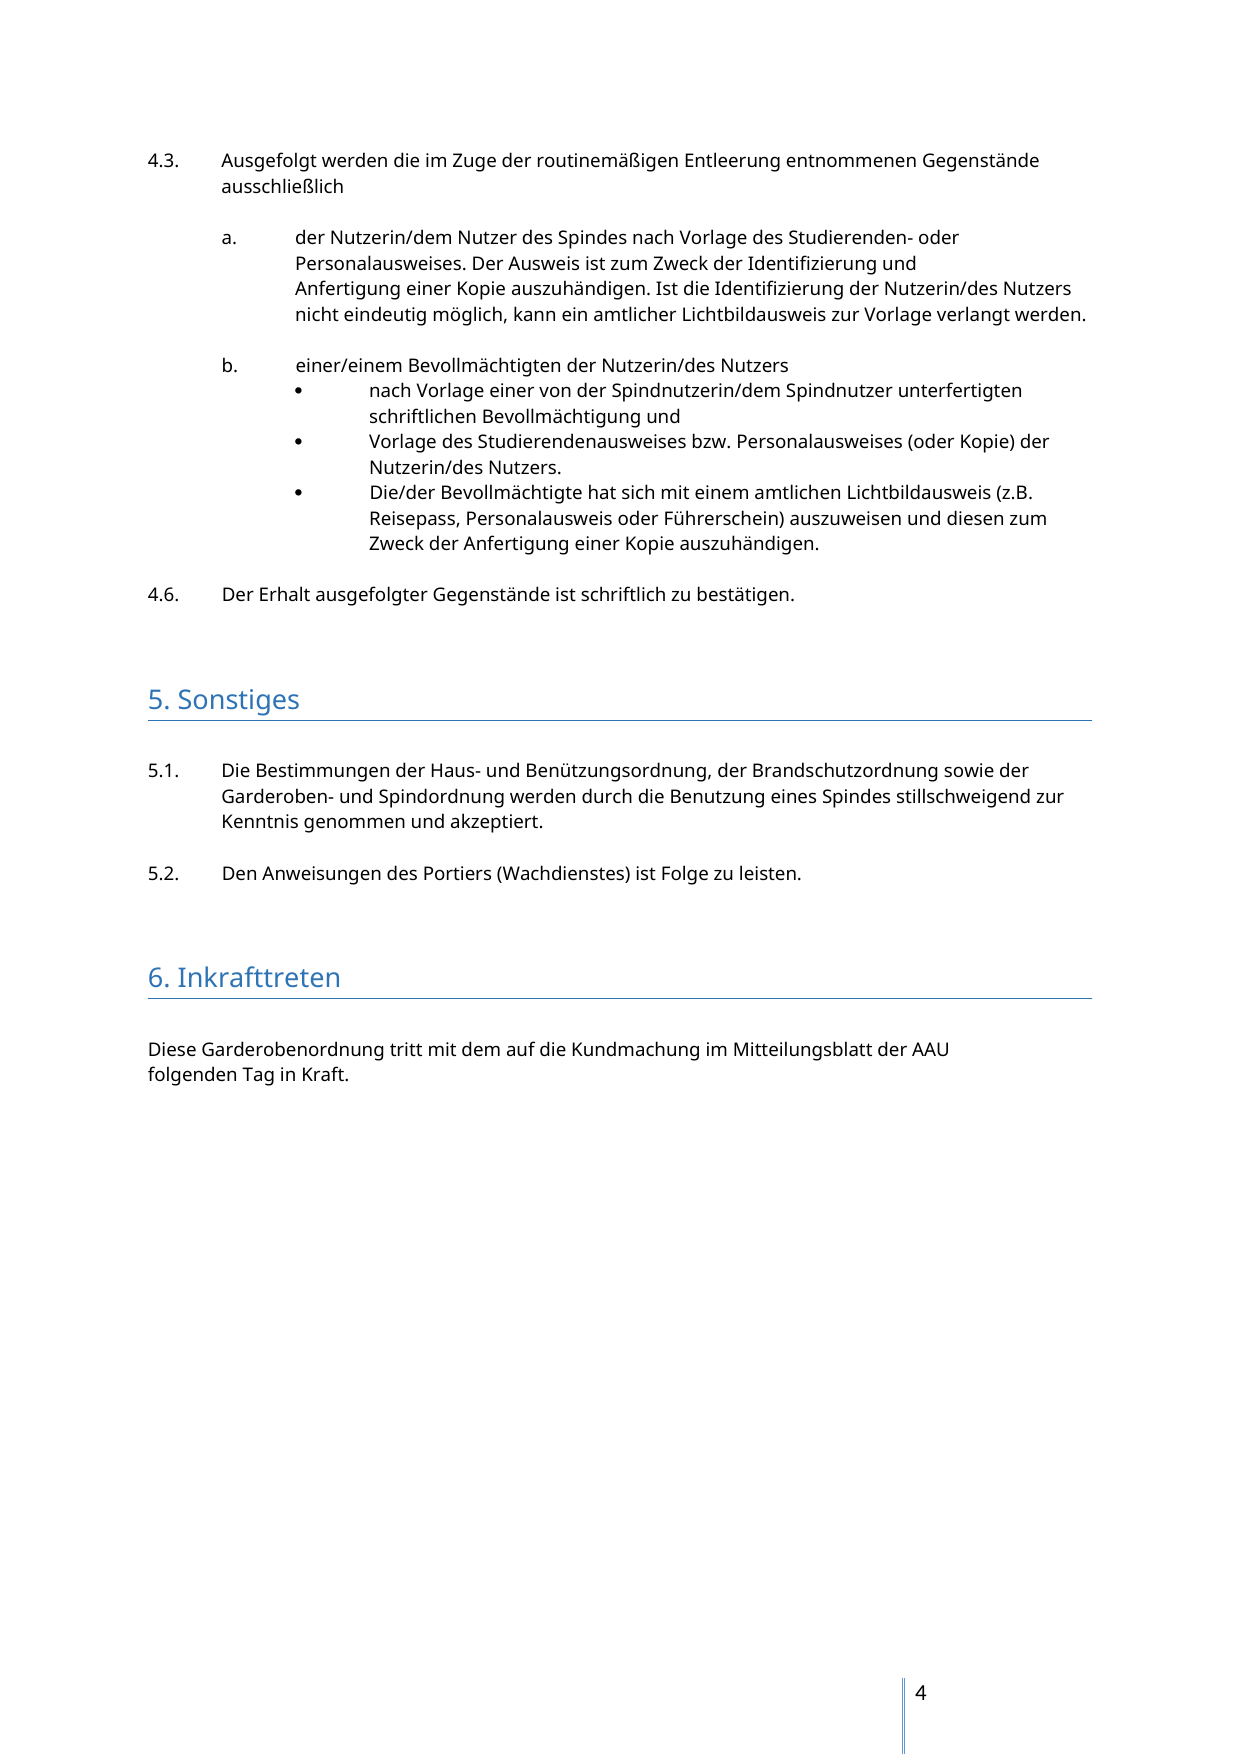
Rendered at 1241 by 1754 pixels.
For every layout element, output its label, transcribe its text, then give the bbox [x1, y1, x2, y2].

subtitle 6. Inkrafttreten [148, 959, 1092, 998]
text  nach Vorlage einer von der Spindnutzerin/dem Spindnutzer unterfertigten schriftlichen Bevollmächtigung und [295, 377, 1092, 428]
text Anfertigung einer Kopie auszuhändigen. Ist die Identifizierung der Nutzerin/des Nutzers nicht eindeutig möglich, kann ein amtlicher Lichtbildausweis zur Vorlage verlangt werden. [295, 275, 1092, 326]
text a. der Nutzerin/dem Nutzer des Spindes nach Vorlage des Studierenden- oder Personalausweises. Der Ausweis ist zum Zweck der Identifizierung und [221, 224, 1092, 275]
text 4.6. Der Erhalt ausgefolgter Gegenstände ist schriftlich zu bestätigen. [148, 582, 1092, 607]
text b. einer/einem Bevollmächtigten der Nutzerin/des Nutzers [148, 352, 1092, 377]
text 4.3. Ausgefolgt werden die im Zuge der routinemäßigen Entleerung entnommenen Gegenstände ausschließlich [148, 148, 1092, 199]
text  Vorlage des Studierendenausweises bzw. Personalausweises (oder Kopie) der Nutzerin/des Nutzers. [295, 428, 1092, 479]
text Diese Garderobenordnung tritt mit dem auf die Kundmachung im Mitteilungsblatt der AAU [148, 1036, 1092, 1061]
text folgenden Tag in Kraft. [148, 1061, 1092, 1087]
text Reisepass, Personalausweis oder Führerschein) auszuweisen und diesen zum Zweck der Anfertigung einer Kopie auszuhändigen. [369, 505, 1092, 556]
text 5.1. Die Bestimmungen der Haus- und Benützungsordnung, der Brandschutzordnung sowie der Garderoben- und Spindordnung werden durch die Benutzung eines Spindes stillschweigend zur Kenntnis genommen und akzeptiert. [148, 758, 1092, 834]
subtitle 5. Sonstiges [148, 681, 1092, 720]
text  Die/der Bevollmächtigte hat sich mit einem amtlichen Lichtbildausweis (z.B. [221, 479, 1092, 505]
text 5.2. Den Anweisungen des Portiers (Wachdienstes) ist Folge zu leisten. [148, 860, 1092, 885]
